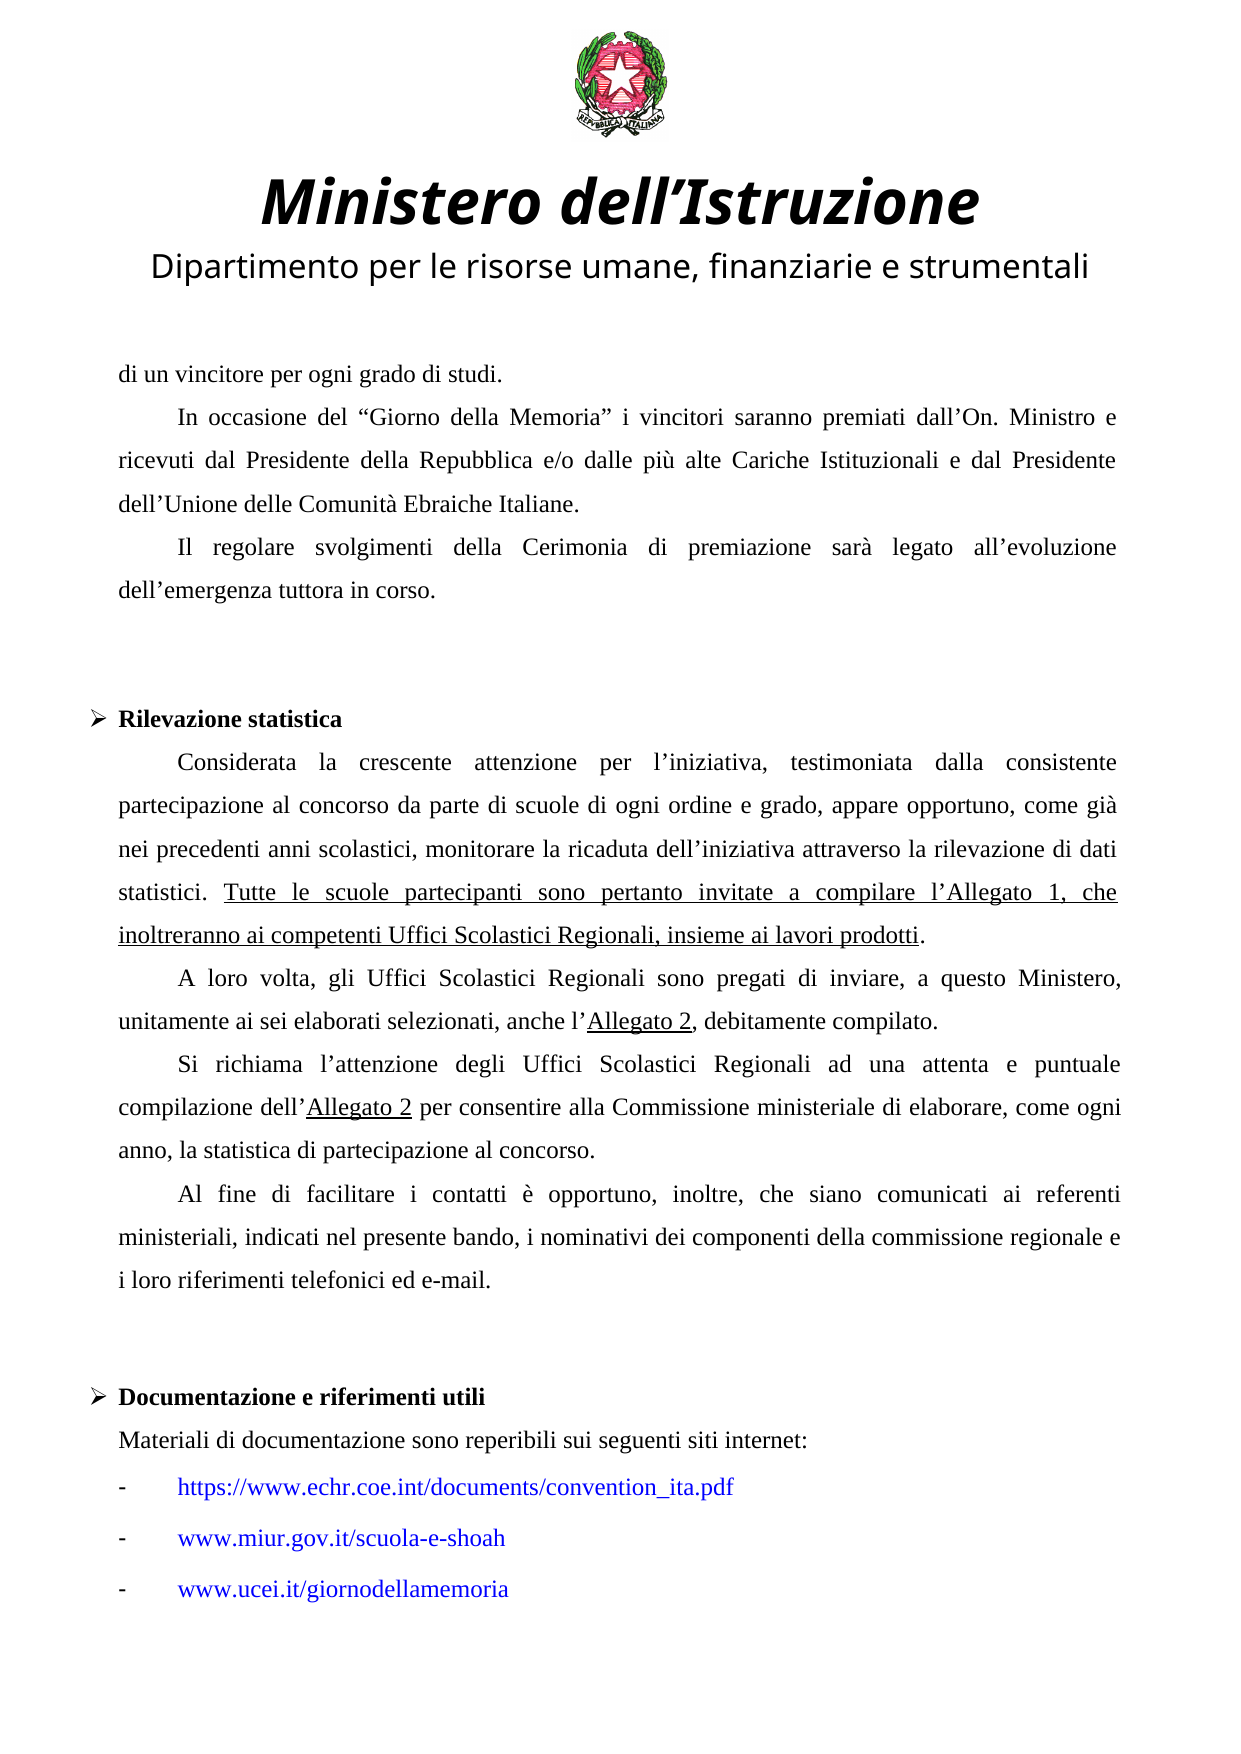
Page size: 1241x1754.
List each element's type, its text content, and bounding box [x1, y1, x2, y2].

subtitle Rilevazione statistica [88, 704, 1122, 733]
text Materiali di documentazione sono reperibili sui seguenti siti internet: [118, 1425, 1122, 1454]
text La Commissione, dopo attenta valutazione dei lavori pervenuti, procederà all’individuazione di un vincitore per ogni grado di studi. [118, 359, 1118, 388]
list www.ucei.it/giornodellamemoria [118, 1571, 1122, 1605]
text In occasione del “Giorno della Memoria” i vincitori saranno premiati dall’On. Ministro e ricevuti dal Presidente della Repubblica e/o dalle più alte Cariche Istituzionali e dal Presidente dell’Unione delle Comunità Ebraiche Italiane. [118, 402, 1118, 517]
list https://www.echr.coe.int/documents/convention_ita.pdf [118, 1468, 1122, 1503]
picture [571, 29, 669, 142]
list www.miur.gov.it/scuola-e-shoah [118, 1519, 1122, 1554]
text Il regolare svolgimenti della Cerimonia di premiazione sarà legato all’evoluzione dell’emergenza tuttora in corso. [118, 532, 1118, 604]
subtitle Documentazione e riferimenti utili [88, 1382, 1122, 1411]
text Considerata la crescente attenzione per l’iniziativa, testimoniata dalla consistente partecipazione al concorso da parte di scuole di ogni ordine e grado, appare opportuno, come già nei precedenti anni scolastici, monitorare la ricaduta dell’iniziativa attraverso la rilevazione di dati statistici. Tutte le scuole partecipanti sono pertanto invitate a compilare l’Allegato 1, che inoltreranno ai competenti Uffici Scolastici Regionali, insieme ai lavori prodotti. [118, 747, 1118, 949]
text A loro volta, gli Uffici Scolastici Regionali sono pregati di inviare, a questo Ministero, unitamente ai sei elaborati selezionati, anche l’Allegato 2, debitamente compilato. [118, 963, 1122, 1035]
text Al fine di facilitare i contatti è opportuno, inoltre, che siano comunicati ai referenti ministeriali, indicati nel presente bando, i nominativi dei componenti della commissione regionale e i loro riferimenti telefonici ed e-mail. [118, 1179, 1122, 1294]
text Si richiama l’attenzione degli Uffici Scolastici Regionali ad una attenta e puntuale compilazione dell’Allegato 2 per consentire alla Commissione ministeriale di elaborare, come ogni anno, la statistica di partecipazione al concorso. [118, 1049, 1122, 1164]
